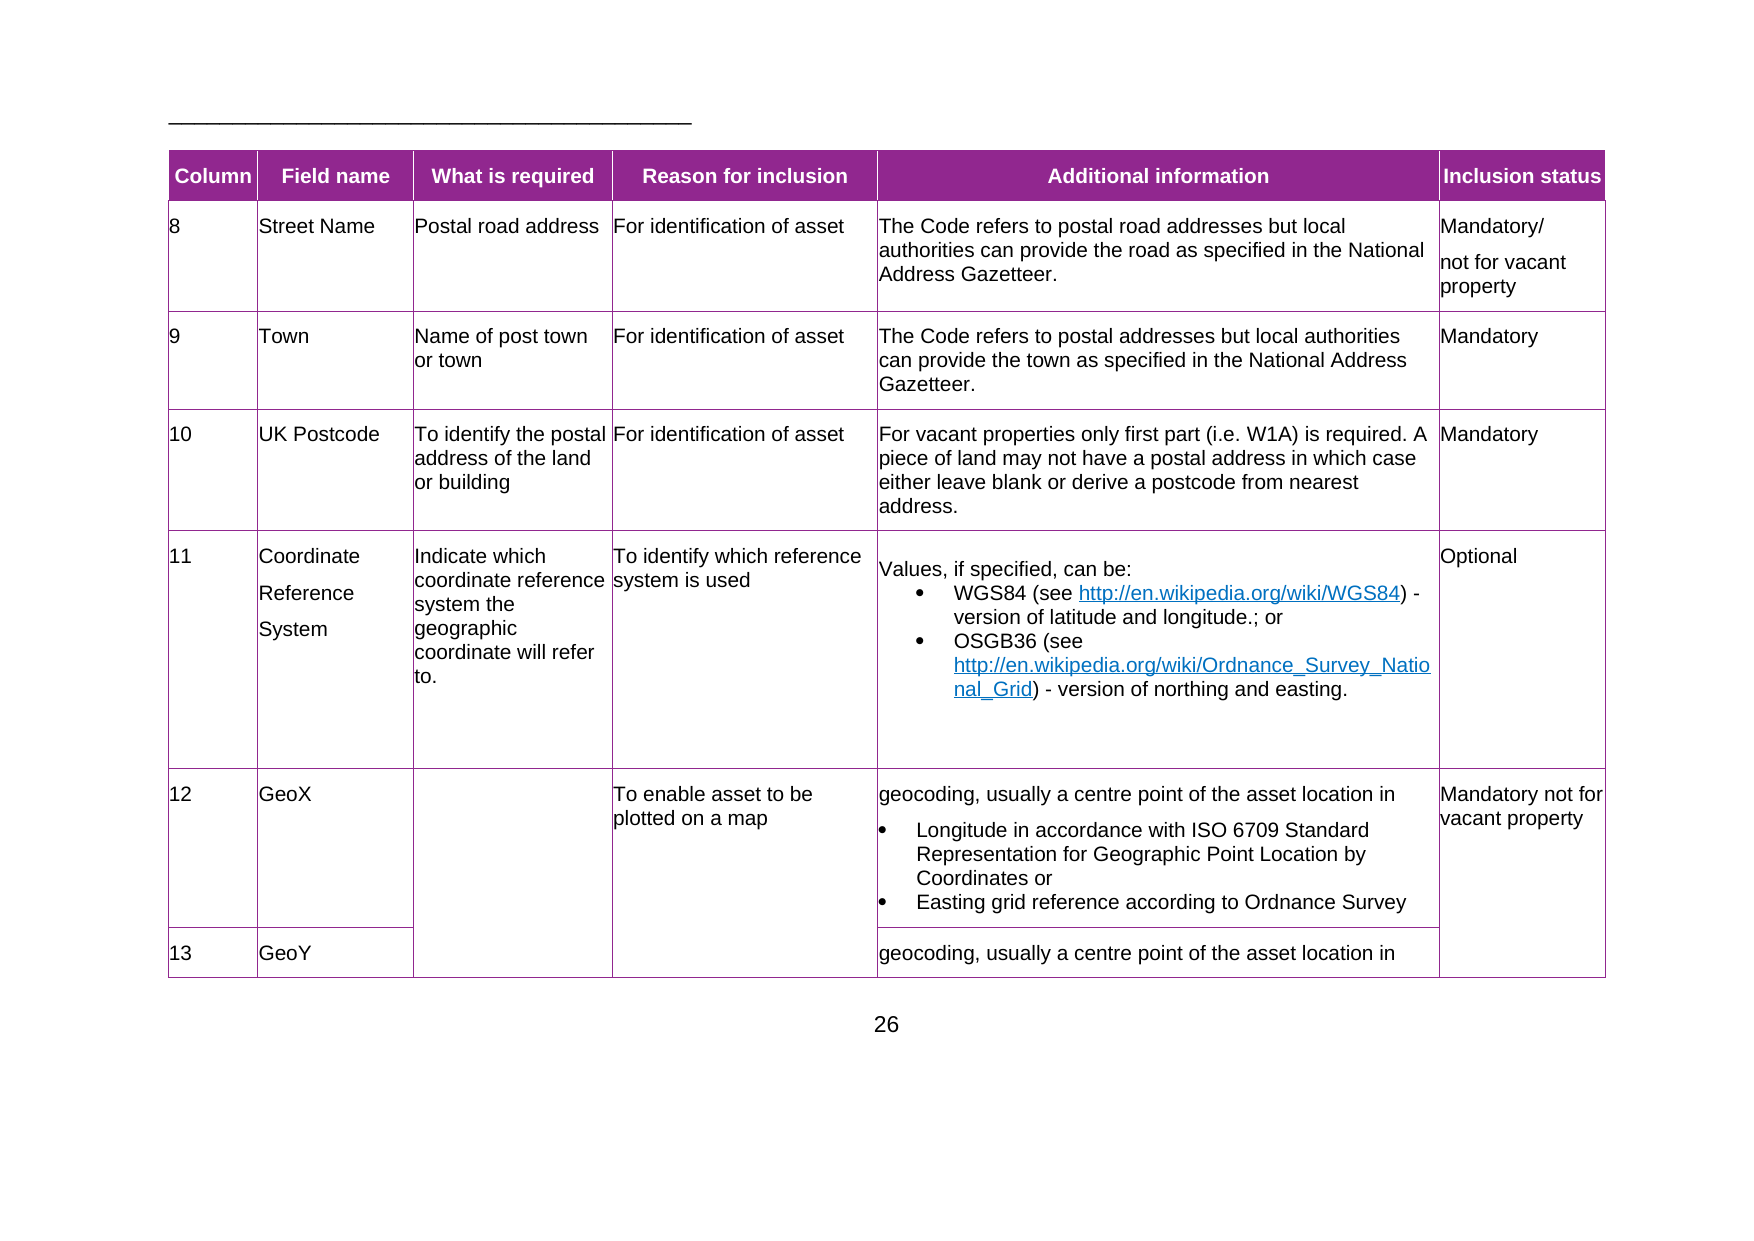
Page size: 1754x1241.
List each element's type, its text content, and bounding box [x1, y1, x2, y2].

table_cell Name of post town or town [414, 312, 612, 408]
table_cell Mandatory/ not for vacant property [1440, 201, 1605, 311]
table_cell Town [258, 312, 413, 408]
table_cell For identification of asset [613, 410, 877, 530]
table_header Inclusion status [1440, 151, 1605, 200]
table_cell GeoY [258, 928, 413, 977]
table_cell Mandatory [1440, 312, 1605, 408]
table_cell GeoX [258, 769, 413, 927]
table_cell 12 [169, 769, 257, 927]
table_header Field name [258, 151, 413, 200]
table_cell Indicate which coordinate reference system the geographic coordinate will refer to. [414, 531, 612, 768]
table_header Reason for inclusion [613, 151, 877, 200]
table_cell To identify which reference system is used [613, 531, 877, 768]
table_cell Street Name [258, 201, 413, 311]
table_cell For identification of asset [613, 201, 877, 311]
table_cell Postal road address [414, 201, 612, 311]
table_cell The Code refers to postal addresses but local authorities can provide the town as specified in the National Address Gazetteer. [878, 312, 1439, 408]
table_cell Mandatory [1440, 410, 1605, 530]
table_cell The Code refers to postal road addresses but local authorities can provide the road as specified in the National Address Gazetteer. [878, 201, 1439, 311]
table_cell Values, if specified, can be: WGS84 (see http://en.wikipedia.org/wiki/WGS84) - version of latitude and longitude.; or OSGB36 (see http://en.wikipedia.org/wiki/Ordnance_Survey_National_Grid) - version of northing and easting. [878, 531, 1439, 768]
table_cell Coordinate Reference System [258, 531, 413, 768]
table_header What is required [414, 151, 612, 200]
table_cell For identification of asset [613, 312, 877, 408]
table_header Column [169, 151, 257, 200]
table_cell To identify the postal address of the land or building [414, 410, 612, 530]
table_cell UK Postcode [258, 410, 413, 530]
table_cell 8 [169, 201, 257, 311]
table_cell Optional [1440, 531, 1605, 768]
table_cell To enable asset to be plotted on a map [613, 769, 877, 977]
table_cell [414, 769, 612, 977]
table_header Additional information [878, 151, 1439, 200]
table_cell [878, 928, 1439, 977]
table_cell geocoding, usually a centre point of the asset location in Longitude in accordance with ISO 6709 Standard Representation for Geographic Point Location by Coordinates or Easting grid reference according to Ordnance Survey [878, 769, 1439, 927]
table_cell Mandatory not for vacant property [1440, 769, 1605, 977]
table_cell 10 [169, 410, 257, 530]
table_cell For vacant properties only first part (i.e. W1A) is required. A piece of land may not have a postal address in which case either leave blank or derive a postcode from nearest address. [878, 410, 1439, 530]
table_cell 13 [169, 928, 257, 977]
table_cell 11 [169, 531, 257, 768]
table_cell 9 [169, 312, 257, 408]
